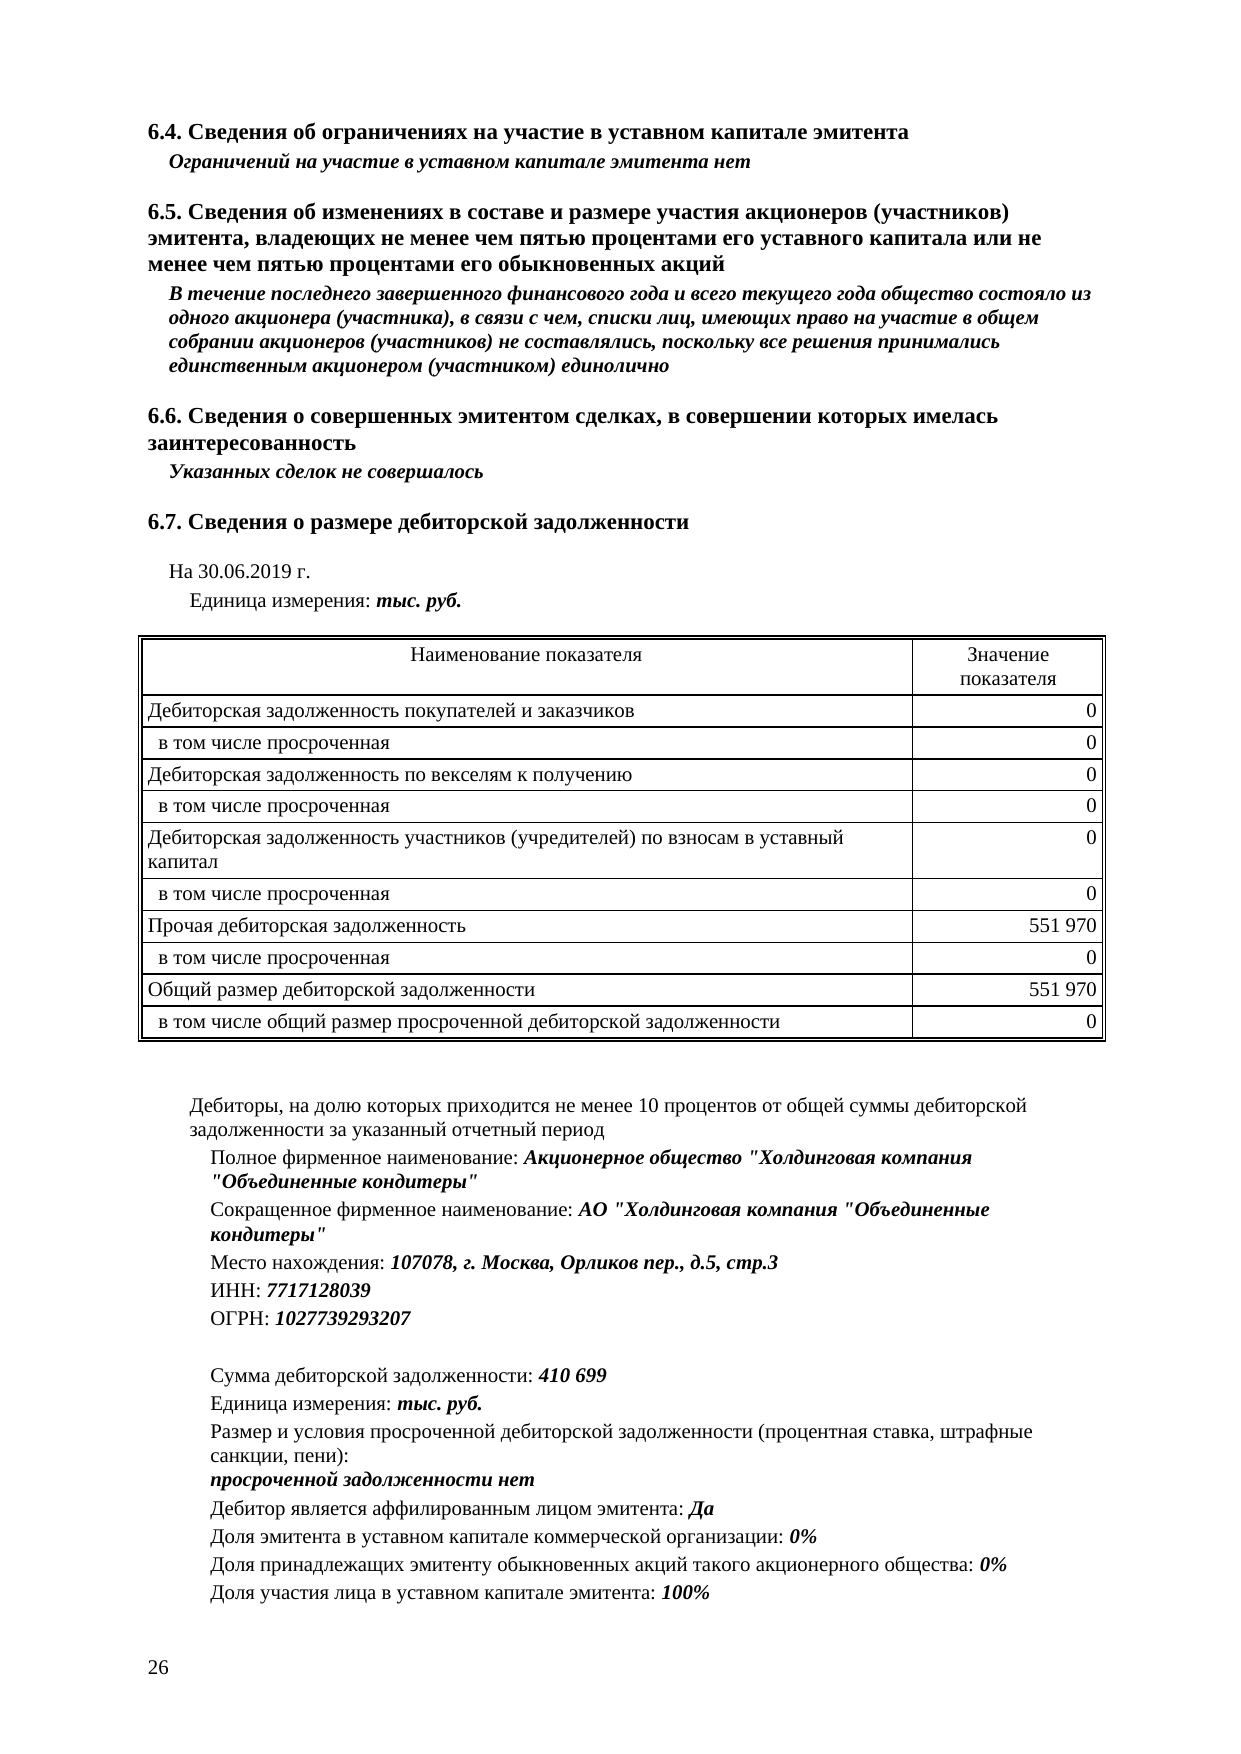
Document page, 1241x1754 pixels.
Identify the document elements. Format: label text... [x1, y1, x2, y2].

subtitle На 30.06.2019 г. [168, 559, 1092, 583]
subtitle 6.5. Сведения об изменениях в составе и размере участия акционеров (участников) эмитента, владеющих не менее чем пятью процентами его уставного капитала или не менее чем пятью процентами его обыкновенных акций [148, 198, 1092, 277]
table_cell 551 970 [913, 911, 1102, 941]
text Сокращенное фирменное наименование: АО "Холдинговая компания "Объединенные кондитеры" [210, 1197, 1092, 1246]
table_cell Дебиторская задолженность по векселям к получению [143, 760, 912, 790]
table_cell в том числе просроченная [143, 791, 912, 822]
table_cell 0 [913, 823, 1102, 878]
text Указанных сделок не совершалось [168, 459, 1092, 483]
text Доля эмитента в уставном капитале коммерческой организации: 0% [210, 1524, 1092, 1548]
text Дебитор является аффилированным лицом эмитента: Да [210, 1495, 1092, 1519]
table_cell 0 [913, 760, 1102, 790]
text Полное фирменное наименование: Акционерное общество "Холдинговая компания "Объединенные кондитеры" [210, 1145, 1092, 1193]
text Доля принадлежащих эмитенту обыкновенных акций такого акционерного общества: 0% [210, 1552, 1092, 1576]
text ОГРН: 1027739293207 [210, 1306, 1092, 1330]
table_cell 551 970 [913, 975, 1102, 1005]
table_cell Дебиторская задолженность покупателей и заказчиков [143, 696, 912, 726]
table_header Значение показателя [913, 640, 1102, 694]
text Единица измерения: тыс. руб. [210, 1391, 1092, 1415]
table_cell в том числе просроченная [143, 879, 912, 909]
table_header Наименование показателя [143, 640, 912, 694]
table_cell 0 [913, 728, 1102, 758]
table_cell Дебиторская задолженность участников (учредителей) по взносам в уставный капитал [143, 823, 912, 878]
table_cell в том числе просроченная [143, 943, 912, 973]
text Ограничений на участие в уставном капитале эмитента нет [168, 149, 1092, 173]
table_cell в том числе просроченная [143, 728, 912, 758]
text Единица измерения: тыс. руб. [189, 588, 1092, 612]
table_cell 0 [913, 943, 1102, 973]
subtitle 6.4. Сведения об ограничениях на участие в уставном капитале эмитента [148, 118, 1092, 144]
subtitle Дебиторы, на долю которых приходится не менее 10 процентов от общей суммы дебиторской задолженности за указанный отчетный период [189, 1093, 1092, 1141]
subtitle 6.6. Сведения о совершенных эмитентом сделках, в совершении которых имелась заинтересованность [148, 402, 1092, 455]
text В течение последнего завершенного финансового года и всего текущего года общество состояло из одного акционера (участника), в связи с чем, списки лиц, имеющих право на участие в общем собрании акционеров (участников) не составлялись, поскольку все решения принимались единственным акционером (участником) единолично [168, 281, 1092, 377]
subtitle 6.7. Сведения о размере дебиторской задолженности [148, 508, 1092, 534]
table_cell в том числе общий размер просроченной дебиторской задолженности [143, 1007, 912, 1037]
text Размер и условия просроченной дебиторской задолженности (процентная ставка, штрафные санкции, пени): просроченной задолженности нет [210, 1419, 1092, 1491]
text ИНН: 7717128039 [210, 1278, 1092, 1302]
table_cell 0 [913, 1007, 1102, 1037]
text Место нахождения: 107078, г. Москва, Орликов пер., д.5, стр.3 [210, 1250, 1092, 1274]
table_cell Общий размер дебиторской задолженности [143, 975, 912, 1005]
text Сумма дебиторской задолженности: 410 699 [210, 1363, 1092, 1387]
table_cell 0 [913, 791, 1102, 822]
table_cell Прочая дебиторская задолженность [143, 911, 912, 941]
text Доля участия лица в уставном капитале эмитента: 100% [210, 1580, 1092, 1604]
table_cell 0 [913, 879, 1102, 909]
table_cell 0 [913, 696, 1102, 726]
